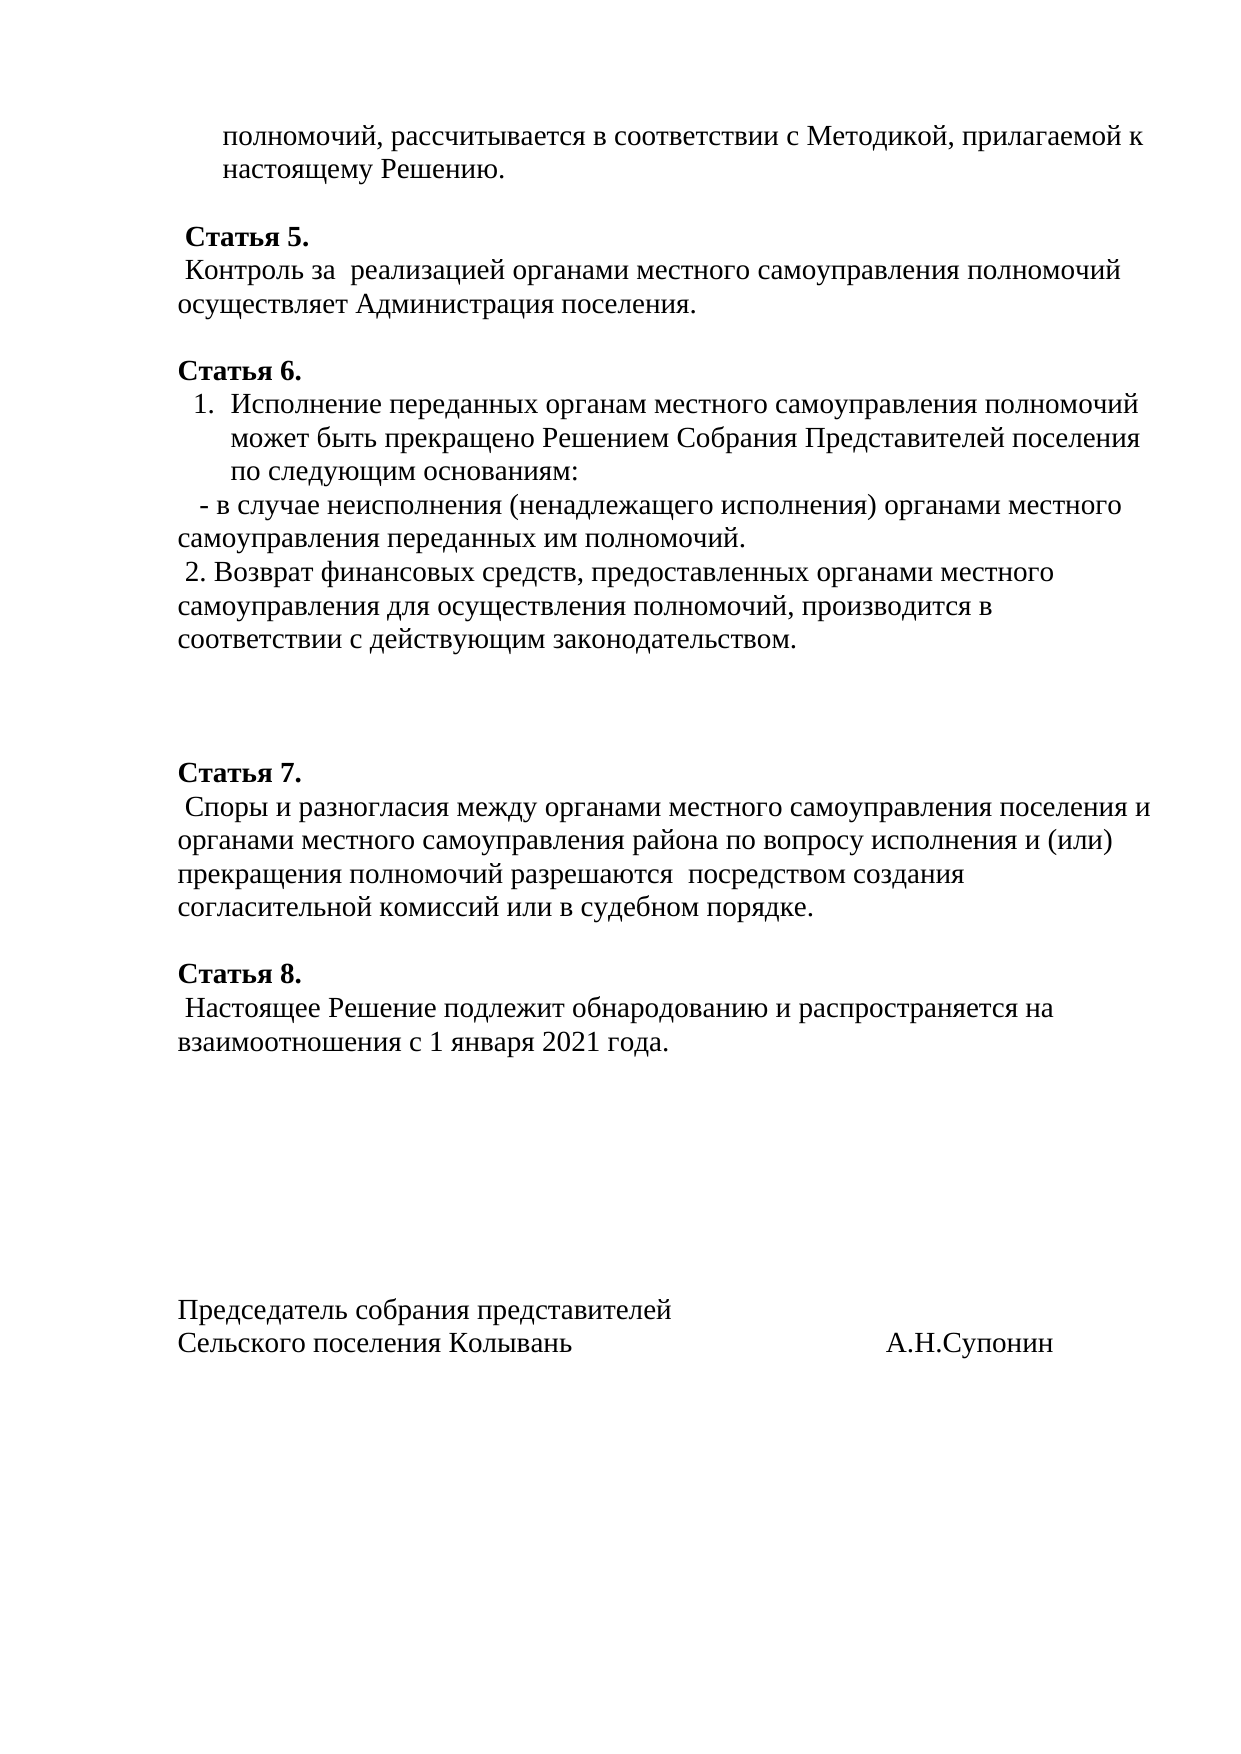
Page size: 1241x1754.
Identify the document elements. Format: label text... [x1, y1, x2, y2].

text 2. Возврат финансовых средств, предоставленных органами местного самоуправления для осуществления полномочий, производится в соответствии с действующим законодательством. [177, 554, 1152, 655]
text Статья 7. [177, 755, 1152, 789]
text Председатель собрания представителей [177, 1292, 1152, 1326]
text Статья 5. [177, 219, 1152, 252]
text Статья 8. [177, 957, 1152, 990]
text Настоящее Решение подлежит обнародованию и распространяется на взаимоотношения с 1 января 2021 года. [177, 990, 1152, 1057]
text Сельского поселения Колывань А.Н.Супонин [177, 1326, 1152, 1359]
text Статья 6. [177, 353, 1152, 386]
list Исполнение переданных органам местного самоуправления полномочий может быть прекращено Решением Собрания Представителей поселения по следующим основаниям: [193, 386, 1152, 487]
text - в случае неисполнения (ненадлежащего исполнения) органами местного самоуправления переданных им полномочий. [177, 487, 1152, 554]
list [185, 118, 1152, 185]
text Споры и разногласия между органами местного самоуправления поселения и органами местного самоуправления района по вопросу исполнения и (или) прекращения полномочий разрешаются посредством создания согласительной комиссий или в судебном порядке. [177, 789, 1152, 923]
text Контроль за реализацией органами местного самоуправления полномочий осуществляет Администрация поселения. [177, 252, 1152, 319]
